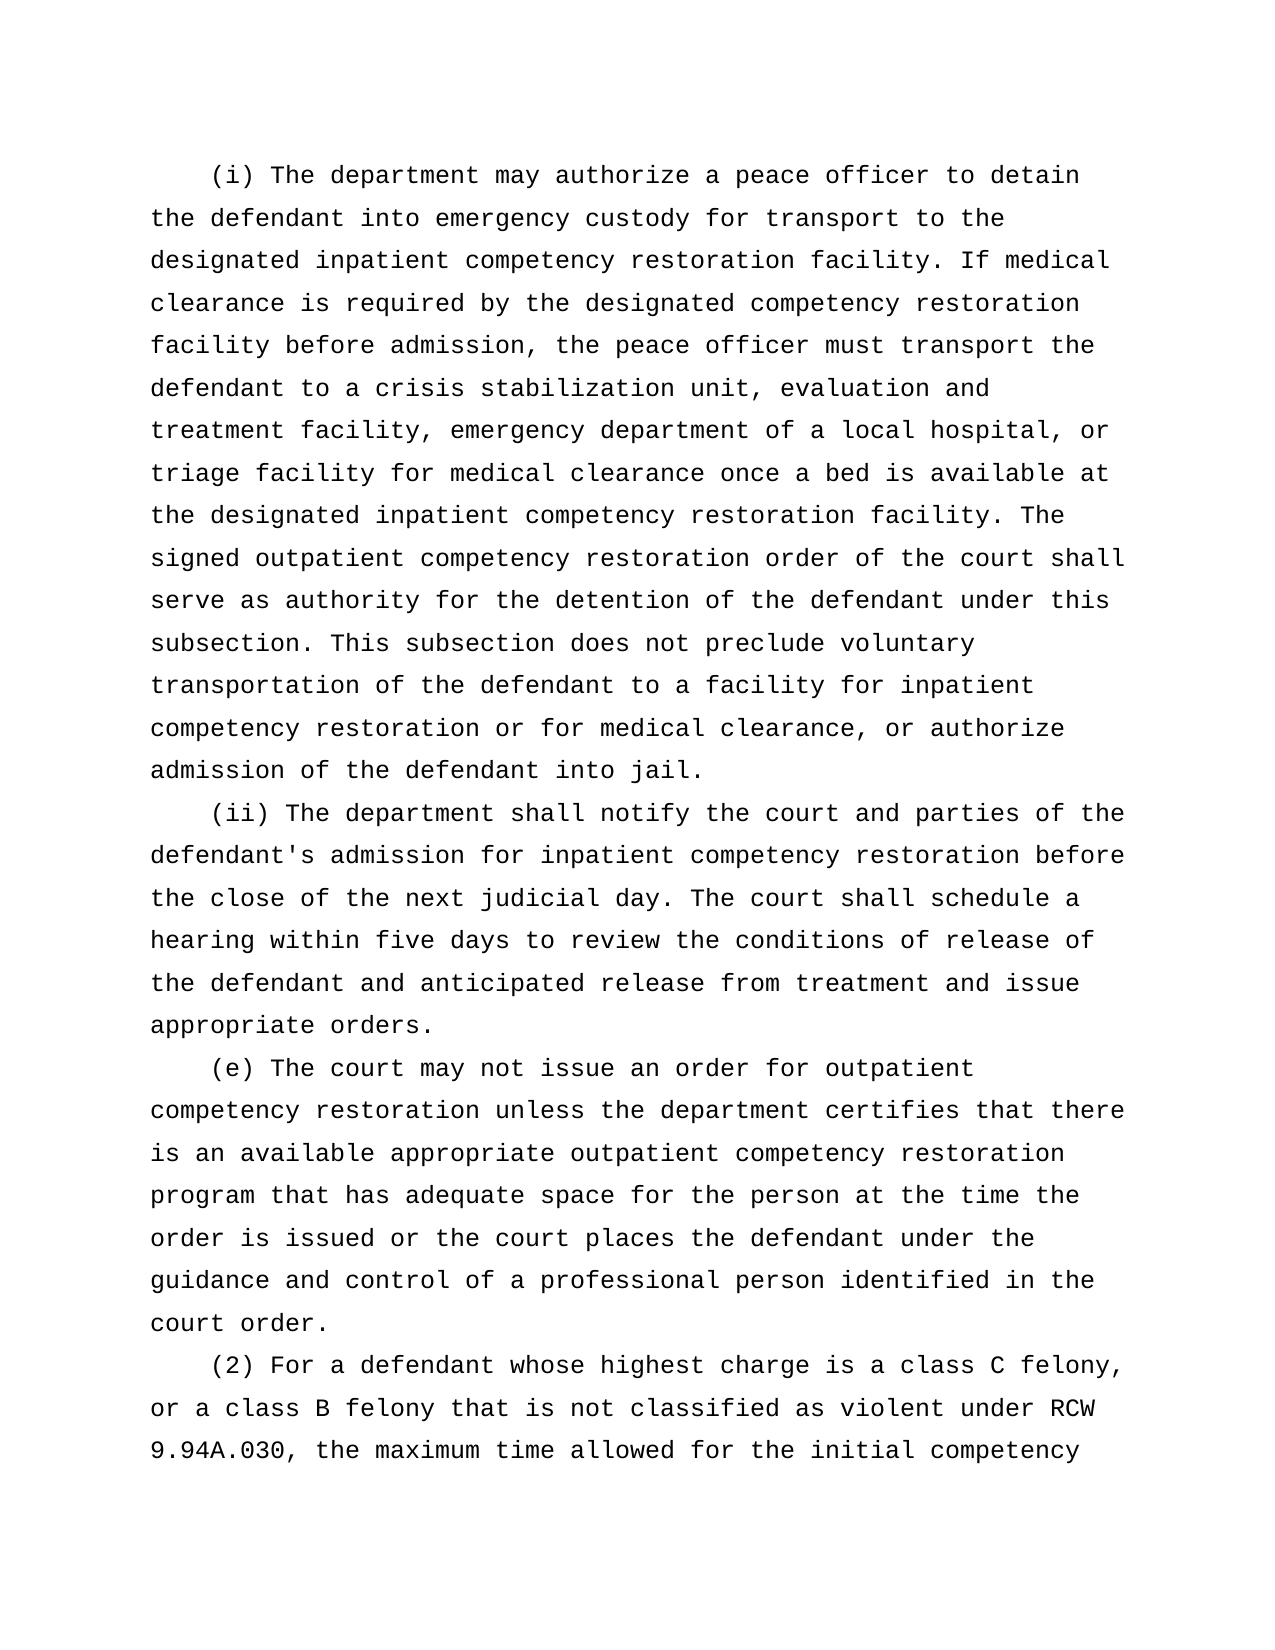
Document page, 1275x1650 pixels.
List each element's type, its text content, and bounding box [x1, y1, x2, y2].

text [150, 1340, 1125, 1467]
text (e) The court may not issue an order for outpatient competency restoration unless the department certifies that there is an available appropriate outpatient competency restoration program that has adequate space for the person at the time the order is issued or the court places the defendant under the guidance and control of a professional person identified in the court order. [150, 1042, 1125, 1340]
text (ii) The department shall notify the court and parties of the defendant's admission for inpatient competency restoration before the close of the next judicial day. The court shall schedule a hearing within five days to review the conditions of release of the defendant and anticipated release from treatment and issue appropriate orders. [150, 787, 1125, 1042]
text (i) The department may authorize a peace officer to detain the defendant into emergency custody for transport to the designated inpatient competency restoration facility. If medical clearance is required by the designated competency restoration facility before admission, the peace officer must transport the defendant to a crisis stabilization unit, evaluation and treatment facility, emergency department of a local hospital, or triage facility for medical clearance once a bed is available at the designated inpatient competency restoration facility. The signed outpatient competency restoration order of the court shall serve as authority for the detention of the defendant under this subsection. This subsection does not preclude voluntary transportation of the defendant to a facility for inpatient competency restoration or for medical clearance, or authorize admission of the defendant into jail. [150, 150, 1125, 787]
